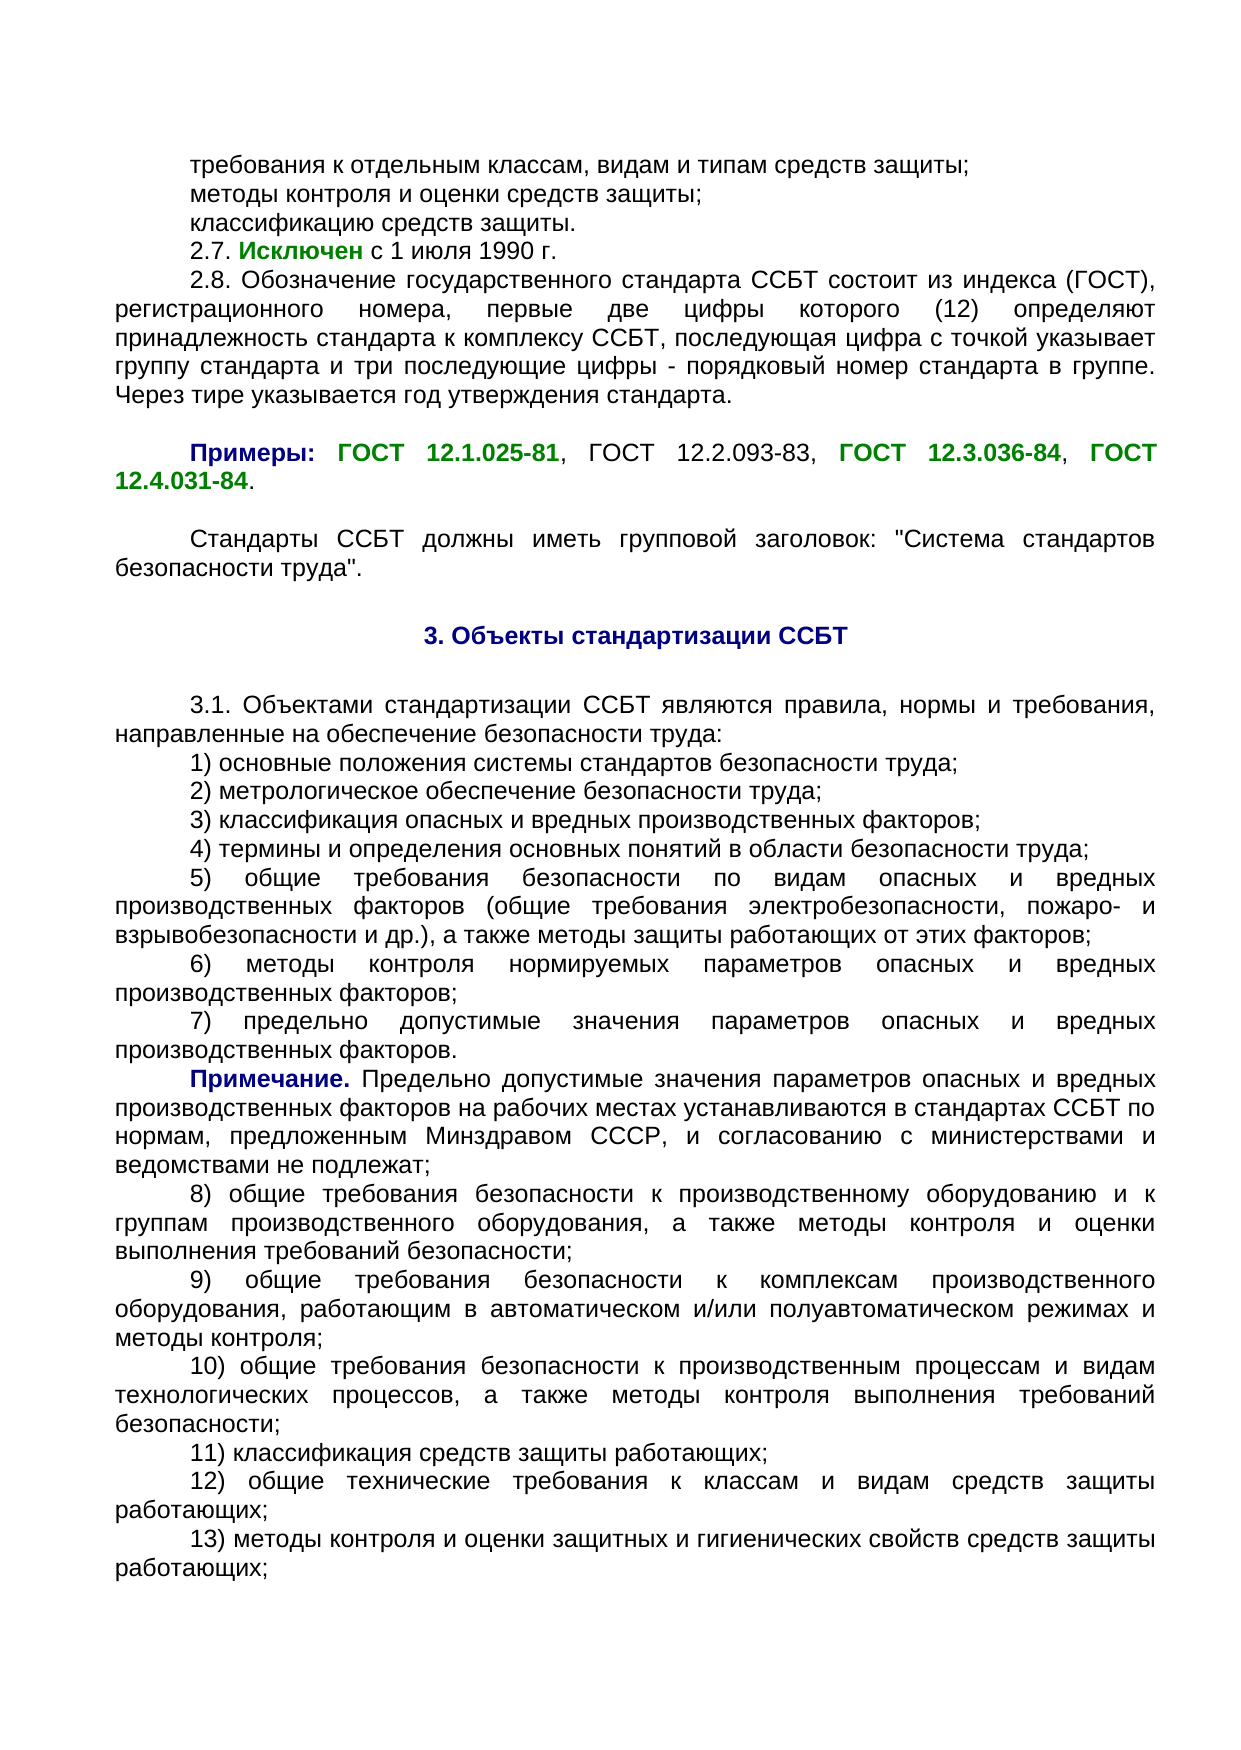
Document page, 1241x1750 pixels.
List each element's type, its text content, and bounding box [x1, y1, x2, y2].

text 8) общие требования безопасности к производственному оборудованию и к группам производственного оборудования, а также методы контроля и оценки выполнения требований безопасности; [114, 1179, 1157, 1265]
text требования к отдельным классам, видам и типам средств защиты; [114, 150, 1157, 179]
subtitle 3. Объекты стандартизации ССБТ [114, 621, 1157, 650]
text 6) методы контроля нормируемых параметров опасных и вредных производственных факторов; [114, 949, 1157, 1006]
text 12) общие технические требования к классам и видам средств защиты работающих; [114, 1466, 1157, 1524]
text Примечание. Предельно допустимые значения параметров опасных и вредных производственных факторов на рабочих местах устанавливаются в стандартах ССБТ по нормам, предложенным Минздравом СССР, и согласованию с министерствами и ведомствами не подлежат; [114, 1064, 1157, 1179]
text 3.1. Объектами стандартизации ССБТ являются правила, нормы и требования, направленные на обеспечение безопасности труда: [114, 690, 1157, 747]
text 11) классификация средств защиты работающих; [114, 1437, 1157, 1466]
text классификацию средств защиты. [114, 207, 1157, 236]
text 9) общие требования безопасности к комплексам производственного оборудования, работающим в автоматическом и/или полуавтоматическом режимах и методы контроля; [114, 1265, 1157, 1351]
text 5) общие требования безопасности по видам опасных и вредных производственных факторов (общие требования электробезопасности, пожаро- и взрывобезопасности и др.), а также методы защиты работающих от этих факторов; [114, 862, 1157, 949]
text 4) термины и определения основных понятий в области безопасности труда; [114, 834, 1157, 862]
text 1) основные положения системы стандартов безопасности труда; [114, 747, 1157, 776]
text Стандарты ССБТ должны иметь групповой заголовок: "Система стандартов безопасности труда". [114, 524, 1157, 581]
text Примеры: ГОСТ 12.1.025-81, ГОСТ 12.2.093-83, ГОСТ 12.3.036-84, ГОСТ 12.4.031-84. [114, 437, 1157, 495]
text 3) классификация опасных и вредных производственных факторов; [114, 805, 1157, 834]
text методы контроля и оценки средств защиты; [114, 179, 1157, 207]
text 10) общие требования безопасности к производственным процессам и видам технологических процессов, а также методы контроля выполнения требований безопасности; [114, 1351, 1157, 1437]
text 2.8. Обозначение государственного стандарта ССБТ состоит из индекса (ГОСТ), регистрационного номера, первые две цифры которого (12) определяют принадлежность стандарта к комплексу ССБТ, последующая цифра с точкой указывает группу стандарта и три последующие цифры - порядковый номер стандарта в группе. Через тире указывается год утверждения стандарта. [114, 265, 1157, 409]
text 2.7. Исключен с 1 июля 1990 г. [114, 236, 1157, 265]
text 2) метрологическое обеспечение безопасности труда; [114, 776, 1157, 805]
text 13) методы контроля и оценки защитных и гигиенических свойств средств защиты работающих; [114, 1524, 1157, 1581]
text 7) предельно допустимые значения параметров опасных и вредных производственных факторов. [114, 1006, 1157, 1064]
